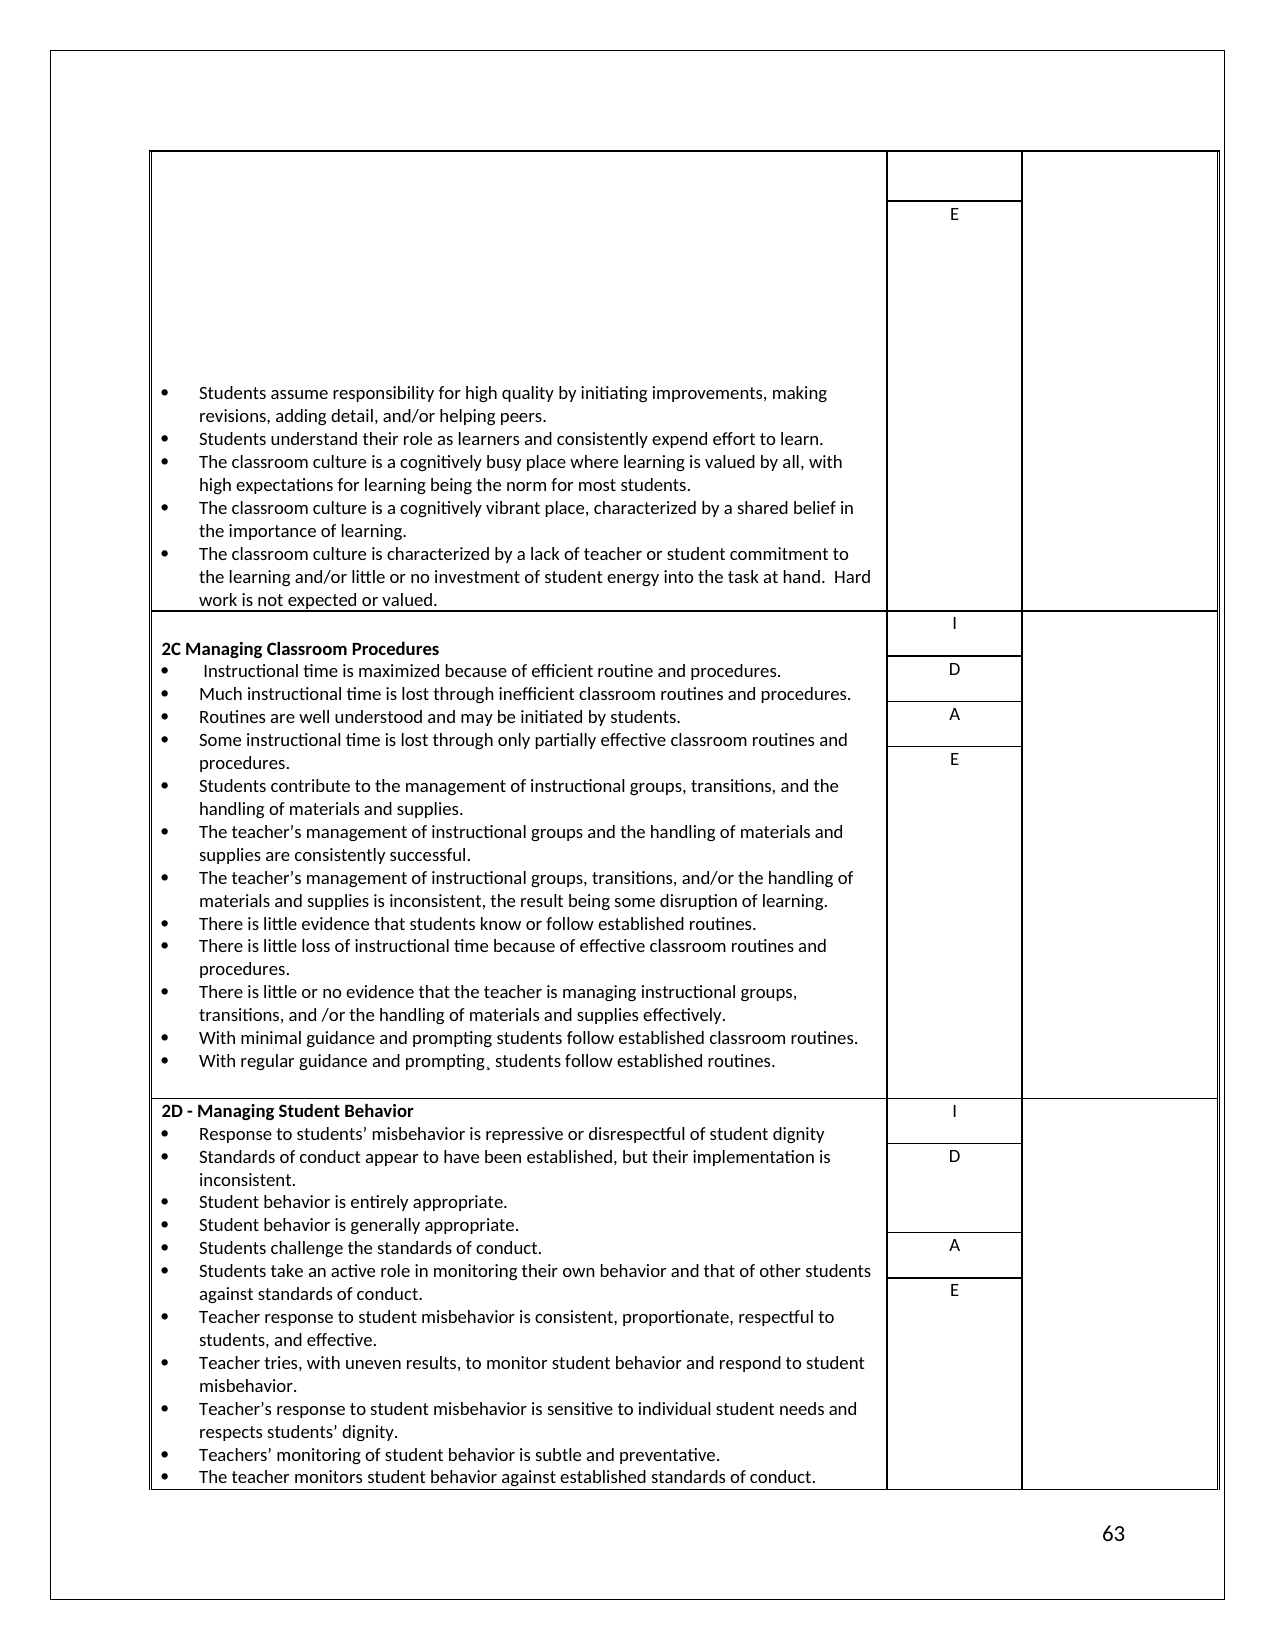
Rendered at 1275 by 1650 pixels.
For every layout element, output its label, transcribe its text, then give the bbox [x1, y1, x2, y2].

table_cell [1023, 1099, 1217, 1488]
table_cell A [888, 702, 1021, 746]
table_cell I [888, 1099, 1021, 1143]
table_cell E [888, 202, 1021, 610]
table_cell E [888, 1279, 1021, 1488]
table_cell E [888, 747, 1021, 1097]
table_cell I [888, 612, 1021, 655]
table_cell 2D - Managing Student Behavior Response to students’ misbehavior is repressive or disrespectful of student dignity Standards of conduct appear to have been established, but their implementation is inconsistent. Student behavior is entirely appropriate. Student behavior is generally appropriate. Students challenge the standards of conduct. Students take an active role in monitoring their own behavior and that of other students against standards of conduct. Teacher response to student misbehavior is consistent, proportionate, respectful to students, and effective. Teacher tries, with uneven results, to monitor student behavior and respond to student misbehavior. Teacher’s response to student misbehavior is sensitive to individual student needs and respects students’ dignity. Teachers’ monitoring of student behavior is subtle and preventative. The teacher monitors student behavior against established standards of conduct. There appear to be no established standards of conduct and little or no teacher monitoring of student behavior. There is inconsistent implementation of the standards of conduct. [152, 1099, 886, 1488]
table_cell D [888, 1144, 1021, 1232]
table_cell A [888, 152, 1021, 200]
table_cell 2C Managing Classroom Procedures Instructional time is maximized because of efficient routine and procedures. Much instructional time is lost through inefficient classroom routines and procedures. Routines are well understood and may be initiated by students. Some instructional time is lost through only partially effective classroom routines and procedures. Students contribute to the management of instructional groups, transitions, and the handling of materials and supplies. The teacher’s management of instructional groups and the handling of materials and supplies are consistently successful. The teacher’s management of instructional groups, transitions, and/or the handling of materials and supplies is inconsistent, the result being some disruption of learning. There is little evidence that students know or follow established routines. There is little loss of instructional time because of effective classroom routines and procedures. There is little or no evidence that the teacher is managing instructional groups, transitions, and /or the handling of materials and supplies effectively. With minimal guidance and prompting students follow established classroom routines. With regular guidance and prompting¸ students follow established routines. [152, 612, 886, 1097]
table_cell A [888, 1233, 1021, 1277]
table_cell [1023, 612, 1217, 1097]
table_cell D [888, 657, 1021, 701]
